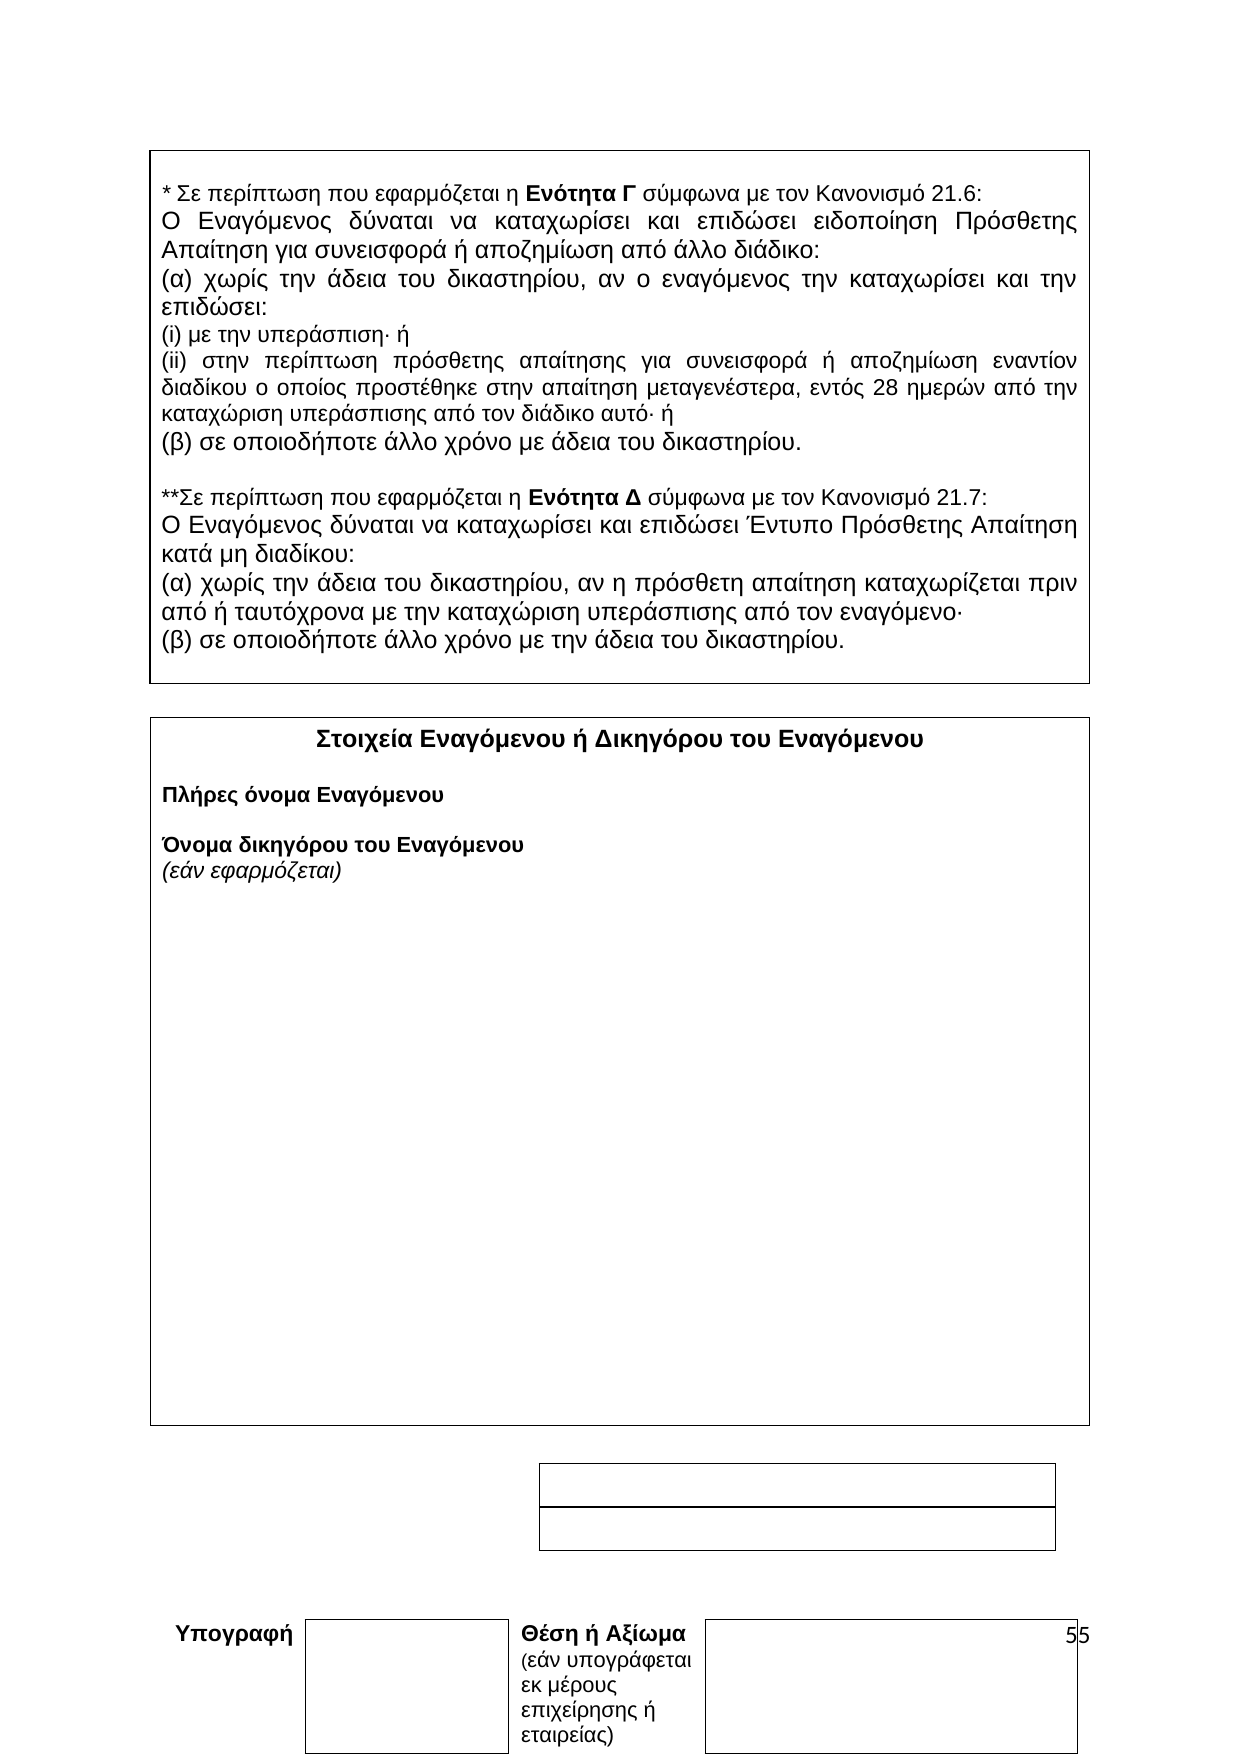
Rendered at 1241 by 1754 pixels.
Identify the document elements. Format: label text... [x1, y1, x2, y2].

table_header Στοιχεία Εναγόμενου ή Δικηγόρου του Εναγόμενου Πλήρες όνομα Εναγόμενου Όνομα δικηγόρου του Εναγόμενου (εάν εφαρμόζεται) [151, 718, 1089, 1425]
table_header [151, 151, 1089, 683]
